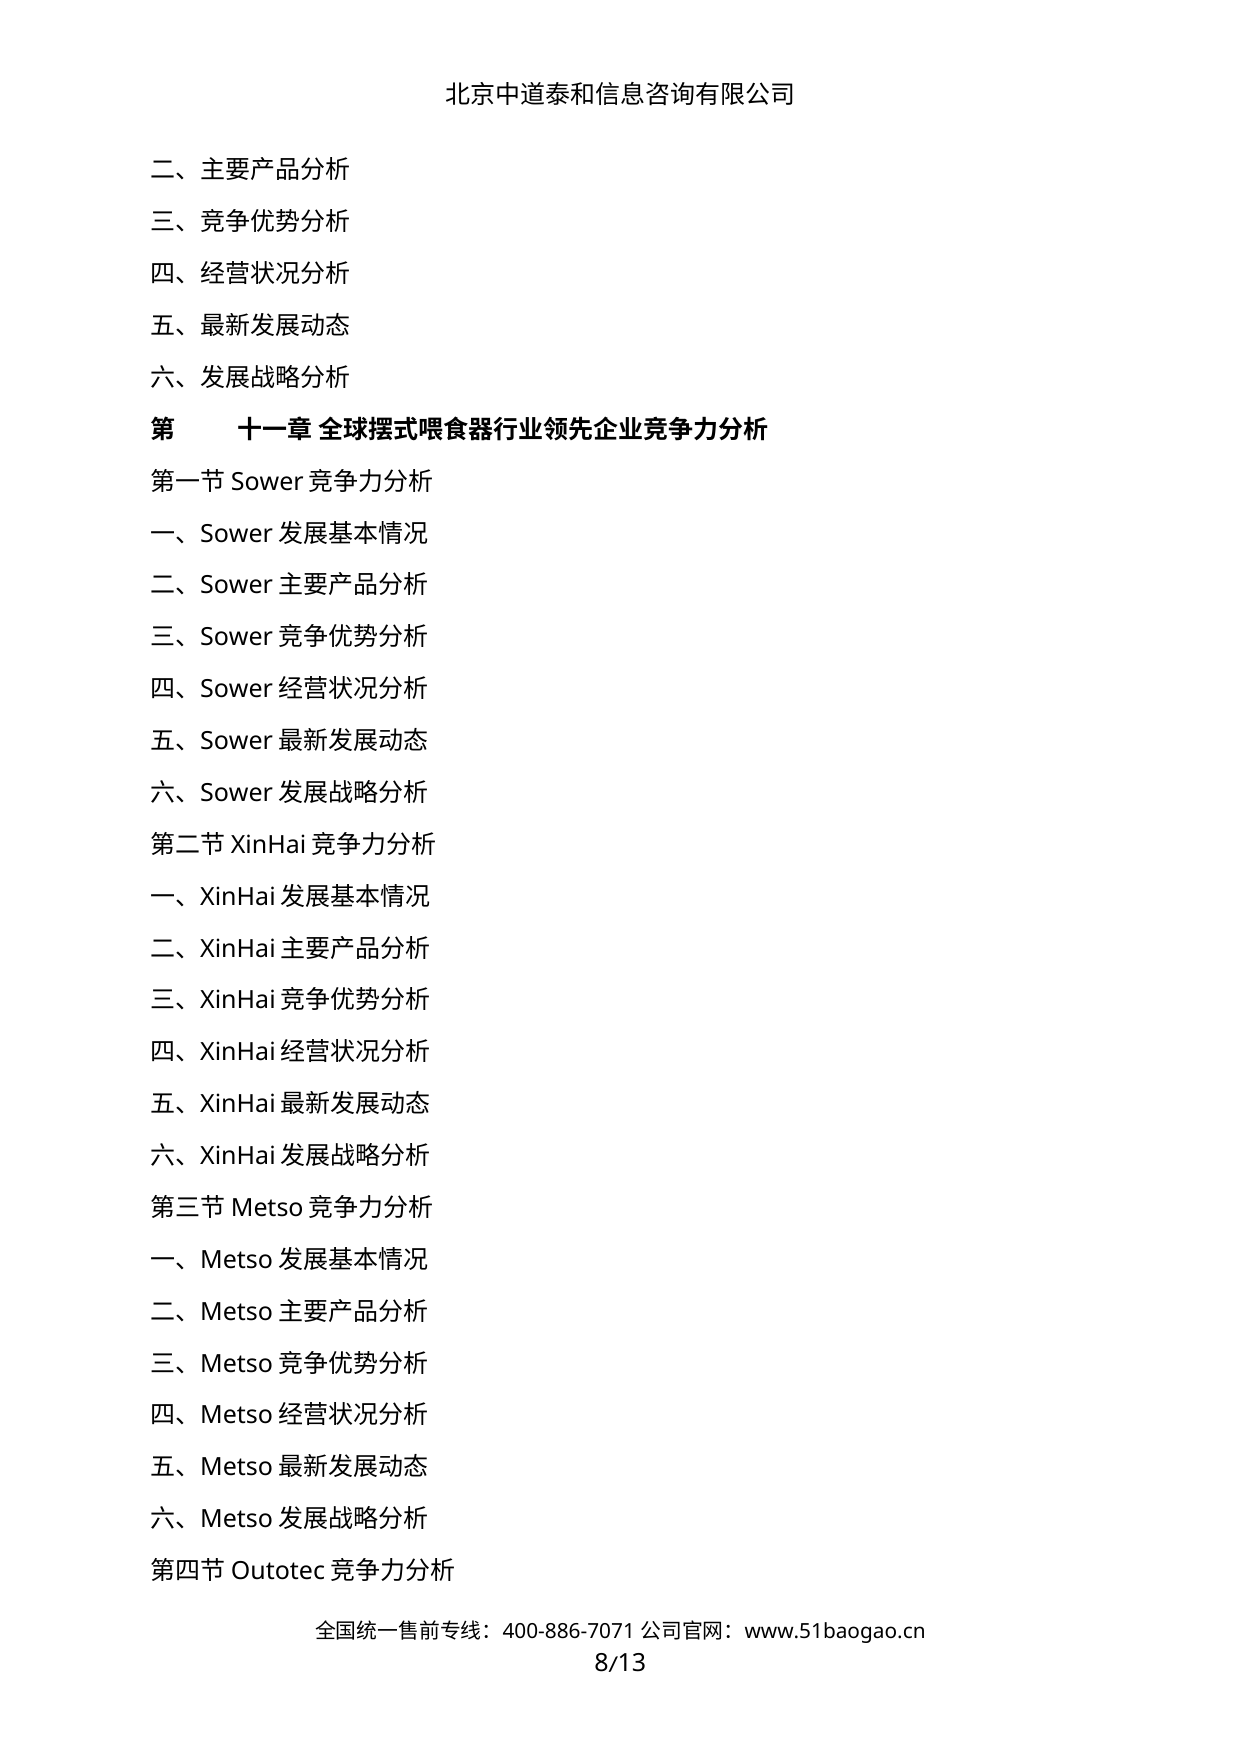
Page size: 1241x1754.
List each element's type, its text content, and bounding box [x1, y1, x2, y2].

text 第一节 Sower竞争力分析 [150, 461, 1090, 497]
text 四、经营状况分析 [150, 254, 1090, 290]
text 五、XinHai最新发展动态 [150, 1084, 1090, 1120]
text 五、最新发展动态 [150, 306, 1090, 342]
text 二、Metso主要产品分析 [150, 1291, 1090, 1327]
text 三、Metso竞争优势分析 [150, 1343, 1090, 1379]
text 六、发展战略分析 [150, 357, 1090, 394]
text 四、Sower经营状况分析 [150, 669, 1090, 705]
text 第三节 Metso竞争力分析 [150, 1187, 1090, 1224]
text 第 十一章 全球摆式喂食器行业领先企业竞争力分析 [150, 409, 1090, 446]
text 二、Sower主要产品分析 [150, 565, 1090, 601]
text 一、XinHai发展基本情况 [150, 876, 1090, 912]
text 六、Metso发展战略分析 [150, 1499, 1090, 1535]
text 一、Sower发展基本情况 [150, 513, 1090, 549]
text 六、Sower发展战略分析 [150, 772, 1090, 809]
text 二、XinHai主要产品分析 [150, 928, 1090, 964]
text 一、Metso发展基本情况 [150, 1239, 1090, 1276]
text 四、XinHai经营状况分析 [150, 1032, 1090, 1068]
text 五、Sower最新发展动态 [150, 721, 1090, 757]
text 三、Sower竞争优势分析 [150, 617, 1090, 653]
text 二、主要产品分析 [150, 150, 1090, 186]
text 三、竞争优势分析 [150, 202, 1090, 238]
text 三、XinHai竞争优势分析 [150, 980, 1090, 1016]
text 四、Metso经营状况分析 [150, 1395, 1090, 1431]
text 六、XinHai发展战略分析 [150, 1136, 1090, 1172]
text 第四节 Outotec竞争力分析 [150, 1551, 1090, 1587]
text 五、Metso最新发展动态 [150, 1447, 1090, 1483]
text 第二节 XinHai竞争力分析 [150, 824, 1090, 861]
